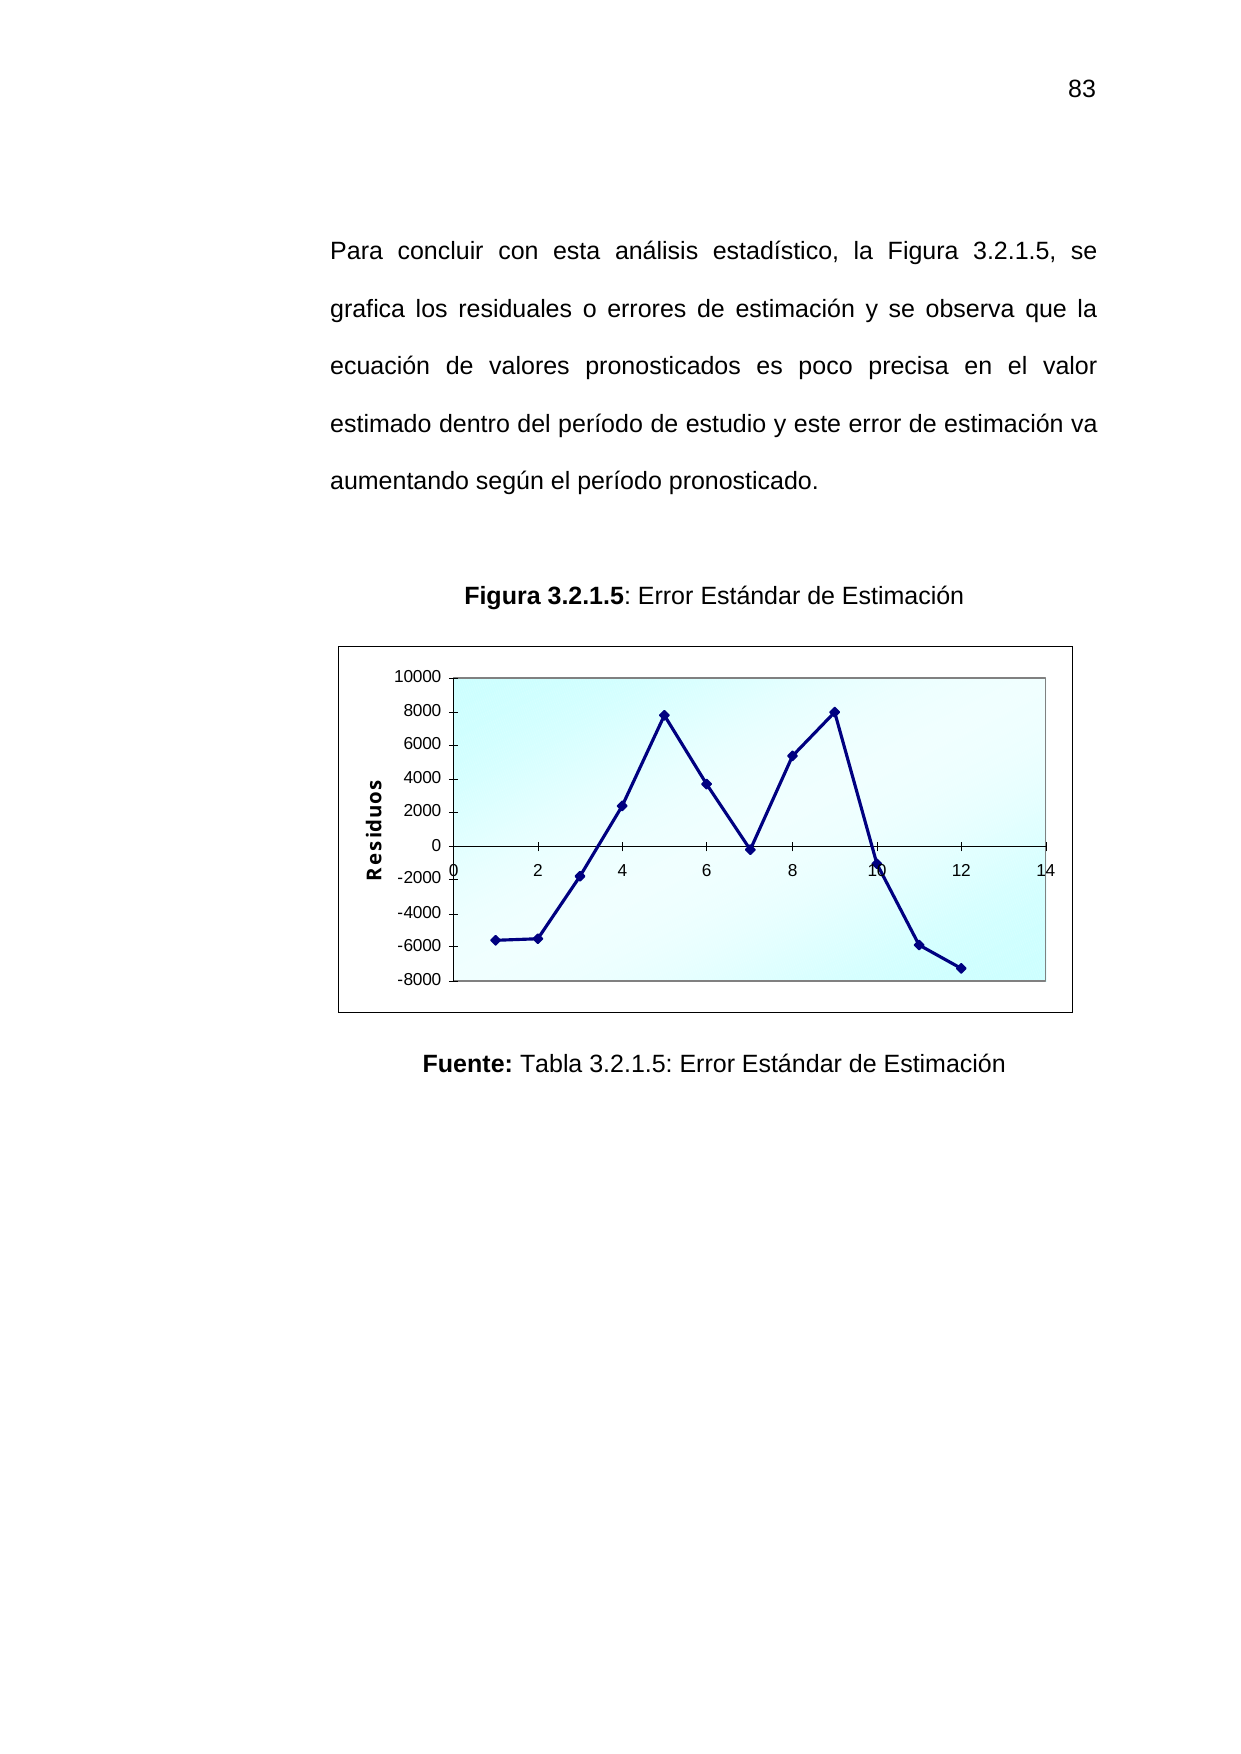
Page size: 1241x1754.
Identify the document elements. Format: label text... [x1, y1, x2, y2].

text Fuente: Tabla 3.2.1.5: Error Estándar de Estimación [330, 1049, 1098, 1077]
text Figura 3.2.1.5: Error Estándar de Estimación [330, 581, 1098, 610]
text Para concluir con esta análisis estadístico, 3.2.1.5, se grafica los residuales o errores de estimación y se observa que la ecuación de valores pronosticados es poco precisa en el valor estimado dentro del período de estudio y este error de estimación va aumentando según el período pronosticado. [330, 236, 1098, 495]
